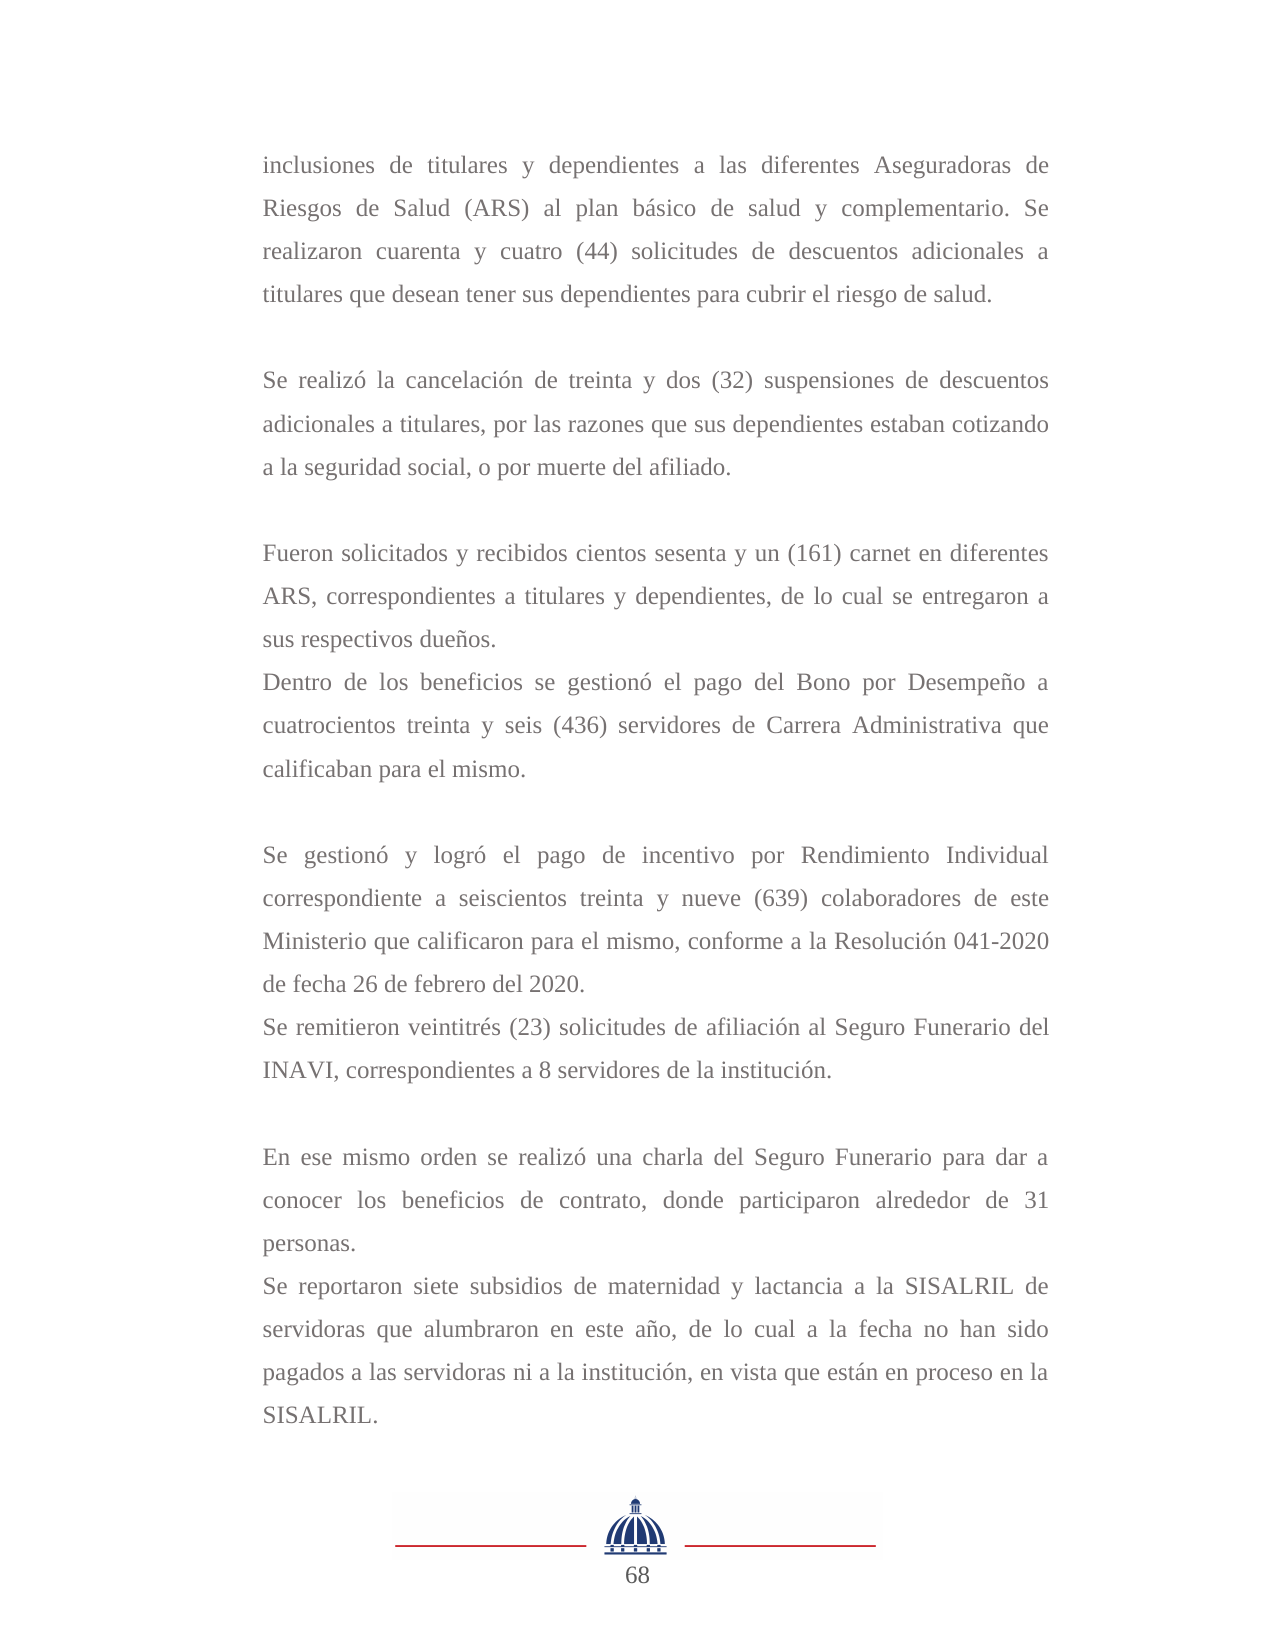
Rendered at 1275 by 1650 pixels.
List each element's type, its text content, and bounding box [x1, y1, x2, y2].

list Dentro de los beneficios se gestionó el pago del Bono por Desempeño a cuatrocientos treinta y seis (436) servidores de Carrera Administrativa que calificaban para el mismo. [262, 667, 1050, 782]
picture [391, 1492, 884, 1560]
list Se realizó la cancelación de treinta y dos (32) suspensiones de descuentos adicionales a titulares, por las razones que sus dependientes estaban cotizando a la seguridad social, o por muerte del afiliado. [262, 366, 1050, 481]
list Se remitieron veintitrés (23) solicitudes de afiliación al Seguro Funerario del INAVI, correspondientes a 8 servidores de la institución. [262, 1012, 1050, 1084]
list Se gestionó y logró el pago de incentivo por Rendimiento Individual correspondiente a seiscientos treinta y nueve (639) colaboradores de este Ministerio que calificaron para el mismo, conforme a la Resolución 041-2020 de fecha 26 de febrero del 2020. [262, 840, 1050, 998]
list Fueron solicitados y recibidos cientos sesenta y un (161) carnet en diferentes ARS, correspondientes a titulares y dependientes, de lo cual se entregaron a sus respectivos dueños. [262, 538, 1050, 653]
list En ese mismo orden se realizó una charla del Seguro Funerario para dar a conocer los beneficios de contrato, donde participaron alrededor de 31 personas. [262, 1142, 1050, 1257]
list Se reportaron siete subsidios de maternidad y lactancia a la SISALRIL de servidoras que alumbraron en este año, de lo cual a la fecha no han sido pagados a las servidoras ni a la institución, en vista que están en proceso en la SISALRIL. [262, 1271, 1050, 1429]
